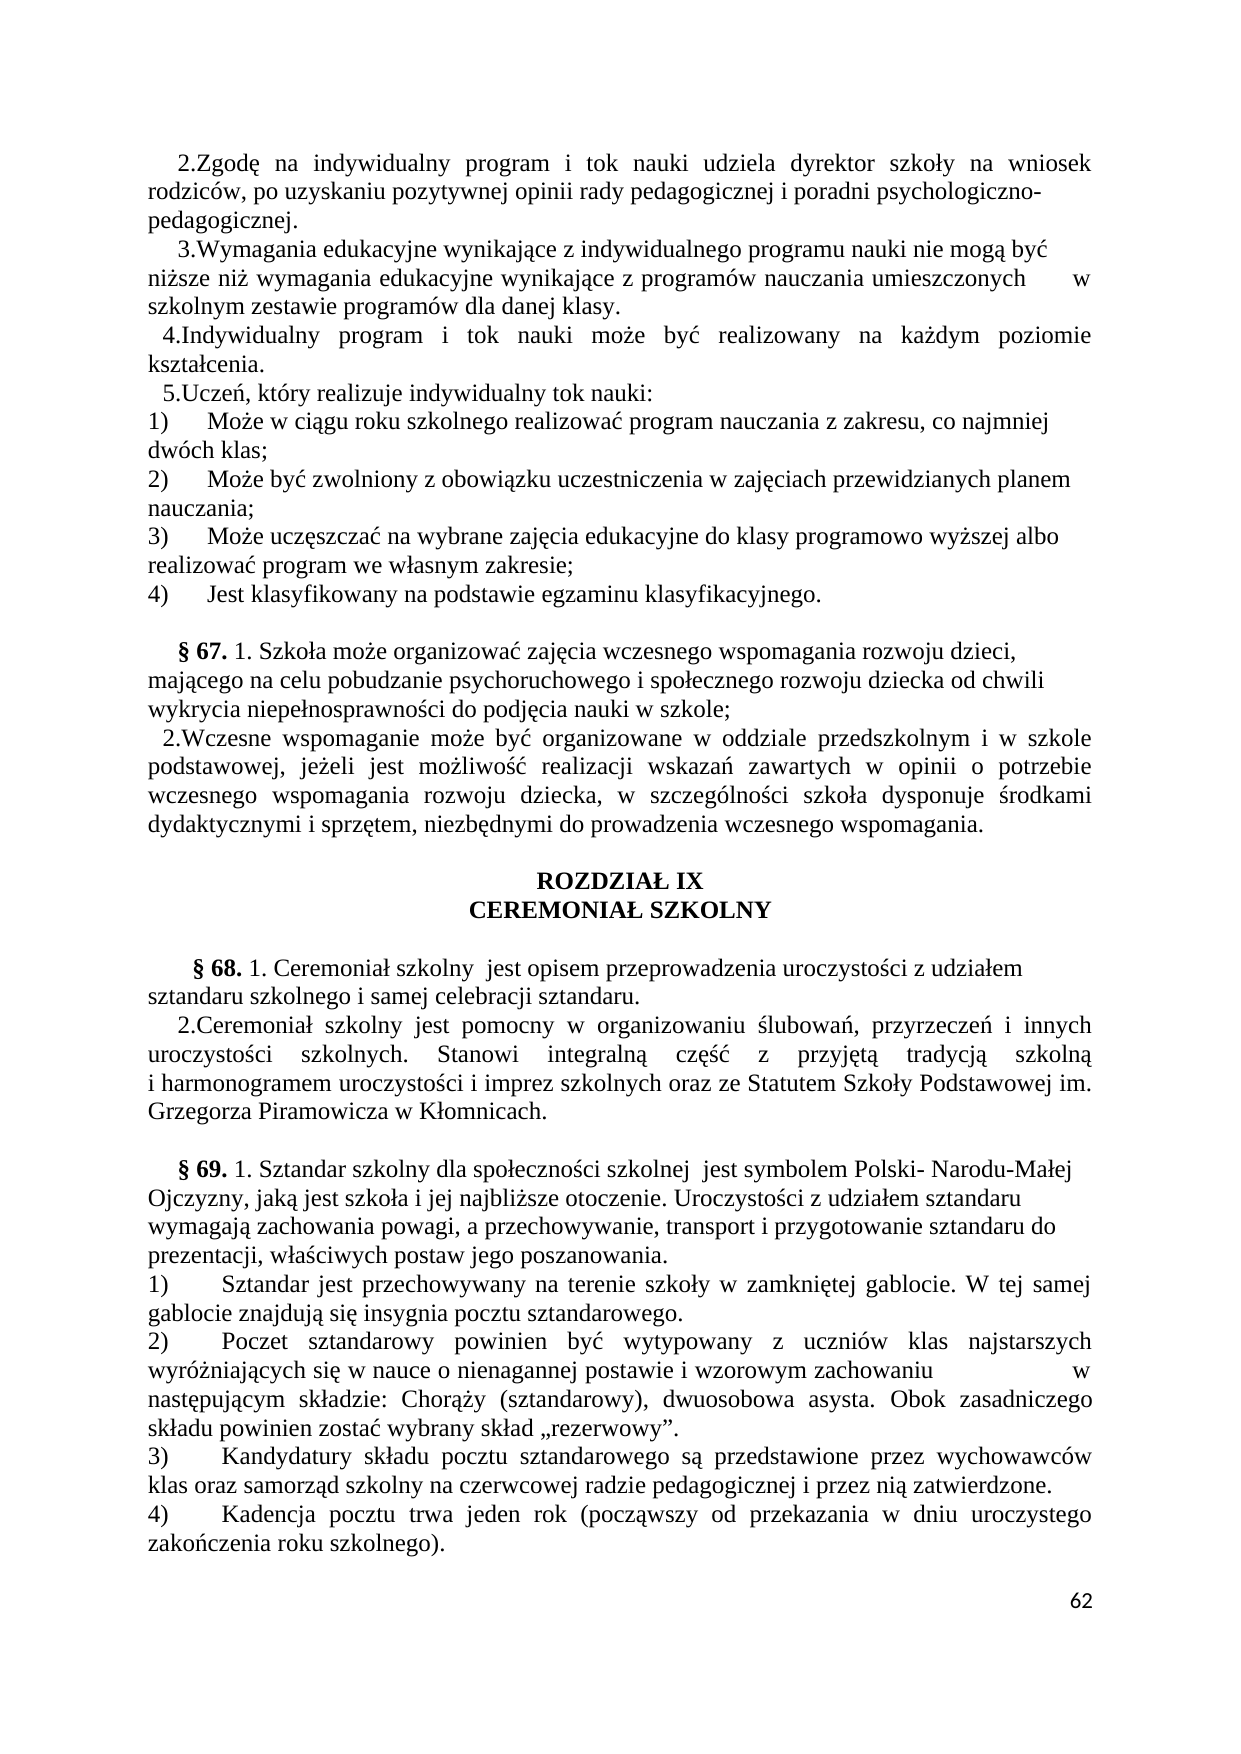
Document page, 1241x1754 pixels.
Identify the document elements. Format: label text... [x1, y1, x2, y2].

text nauczania; [148, 493, 1093, 521]
text realizować program we własnym zakresie; [148, 550, 1093, 579]
list Jest klasyfikowany na podstawie egzaminu klasyfikacyjnego. [148, 579, 1093, 608]
text pedagogicznej. [148, 205, 1093, 234]
list Może w ciągu roku szkolnego realizować program nauczania z zakresu, co najmniej [148, 406, 1093, 435]
list Może być zwolniony z obowiązku uczestniczenia w zajęciach przewidzianych planem [148, 464, 1093, 493]
list Kandydatury składu pocztu sztandarowego są przedstawione przez wychowawców klas oraz samorząd szkolny na czerwcowej radzie pedagogicznej i przez nią zatwierdzone. [148, 1441, 1093, 1499]
text ROZDZIAŁ IX [148, 866, 1093, 895]
list Poczet sztandarowy powinien być wytypowany z uczniów klas najstarszych wyróżniających się w nauce o nienagannej postawie i wzorowym zachowaniu w następującym składzie: Chorąży (sztandarowy), dwuosobowa asysta. Obok zasadniczego składu powinien zostać wybrany skład „rezerwowy”. [148, 1326, 1093, 1441]
text niższe niż wymagania edukacyjne wynikające z programów nauczania umieszczonych w szkolnym zestawie programów dla danej klasy. [148, 263, 1093, 320]
text § 69. 1. Sztandar szkolny dla społeczności szkolnej jest symbolem Polski- Narodu-Małej Ojczyzny, jaką jest szkoła i jej najbliższe otoczenie. Uroczystości z udziałem sztandaru wymagają zachowania powagi, a przechowywanie, transport i przygotowanie sztandaru do prezentacji, właściwych postaw jego poszanowania. [148, 1154, 1093, 1269]
text CEREMONIAŁ SZKOLNY [148, 895, 1093, 924]
list Kadencja pocztu trwa jeden rok (począwszy od przekazania w dniu uroczystego zakończenia roku szkolnego). [148, 1499, 1093, 1556]
text dwóch klas; [148, 435, 1093, 464]
list Może uczęszczać na wybrane zajęcia edukacyjne do klasy programowo wyższej albo [148, 521, 1093, 550]
text 5.Uczeń, który realizuje indywidualny tok nauki: [148, 378, 1093, 406]
text 2.Ceremoniał szkolny jest pomocny w organizowaniu ślubowań, przyrzeczeń i innych uroczystości szkolnych. Stanowi integralną część z przyjętą tradycją szkolną i harmonogramem uroczystości i imprez szkolnych oraz ze Statutem Szkoły Podstawowej im. Grzegorza Piramowicza w Kłomnicach. [148, 1010, 1093, 1125]
text 3.Wymagania edukacyjne wynikające z indywidualnego programu nauki nie mogą być [148, 234, 1093, 263]
text 4.Indywidualny program i tok nauki może być realizowany na każdym poziomie kształcenia. [148, 320, 1093, 378]
text 2.Wczesne wspomaganie może być organizowane w oddziale przedszkolnym i w szkole podstawowej, jeżeli jest możliwość realizacji wskazań zawartych w opinii o potrzebie wczesnego wspomagania rozwoju dziecka, w szczególności szkoła dysponuje środkami dydaktycznymi i sprzętem, niezbędnymi do prowadzenia wczesnego wspomagania. [148, 723, 1093, 838]
text § 68. 1. Ceremoniał szkolny jest opisem przeprowadzenia uroczystości z udziałem sztandaru szkolnego i samej celebracji sztandaru. [148, 953, 1093, 1010]
text 2.Zgodę na indywidualny program i tok nauki udziela dyrektor szkoły na wniosek rodziców, po uzyskaniu pozytywnej opinii rady pedagogicznej i poradni psychologiczno- [148, 148, 1093, 205]
text § 67. 1. Szkoła może organizować zajęcia wczesnego wspomagania rozwoju dzieci, mającego na celu pobudzanie psychoruchowego i społecznego rozwoju dziecka od chwili wykrycia niepełnosprawności do podjęcia nauki w szkole; [148, 636, 1093, 723]
list Sztandar jest przechowywany na terenie szkoły w zamkniętej gablocie. W tej samej gablocie znajdują się insygnia pocztu sztandarowego. [148, 1269, 1093, 1326]
